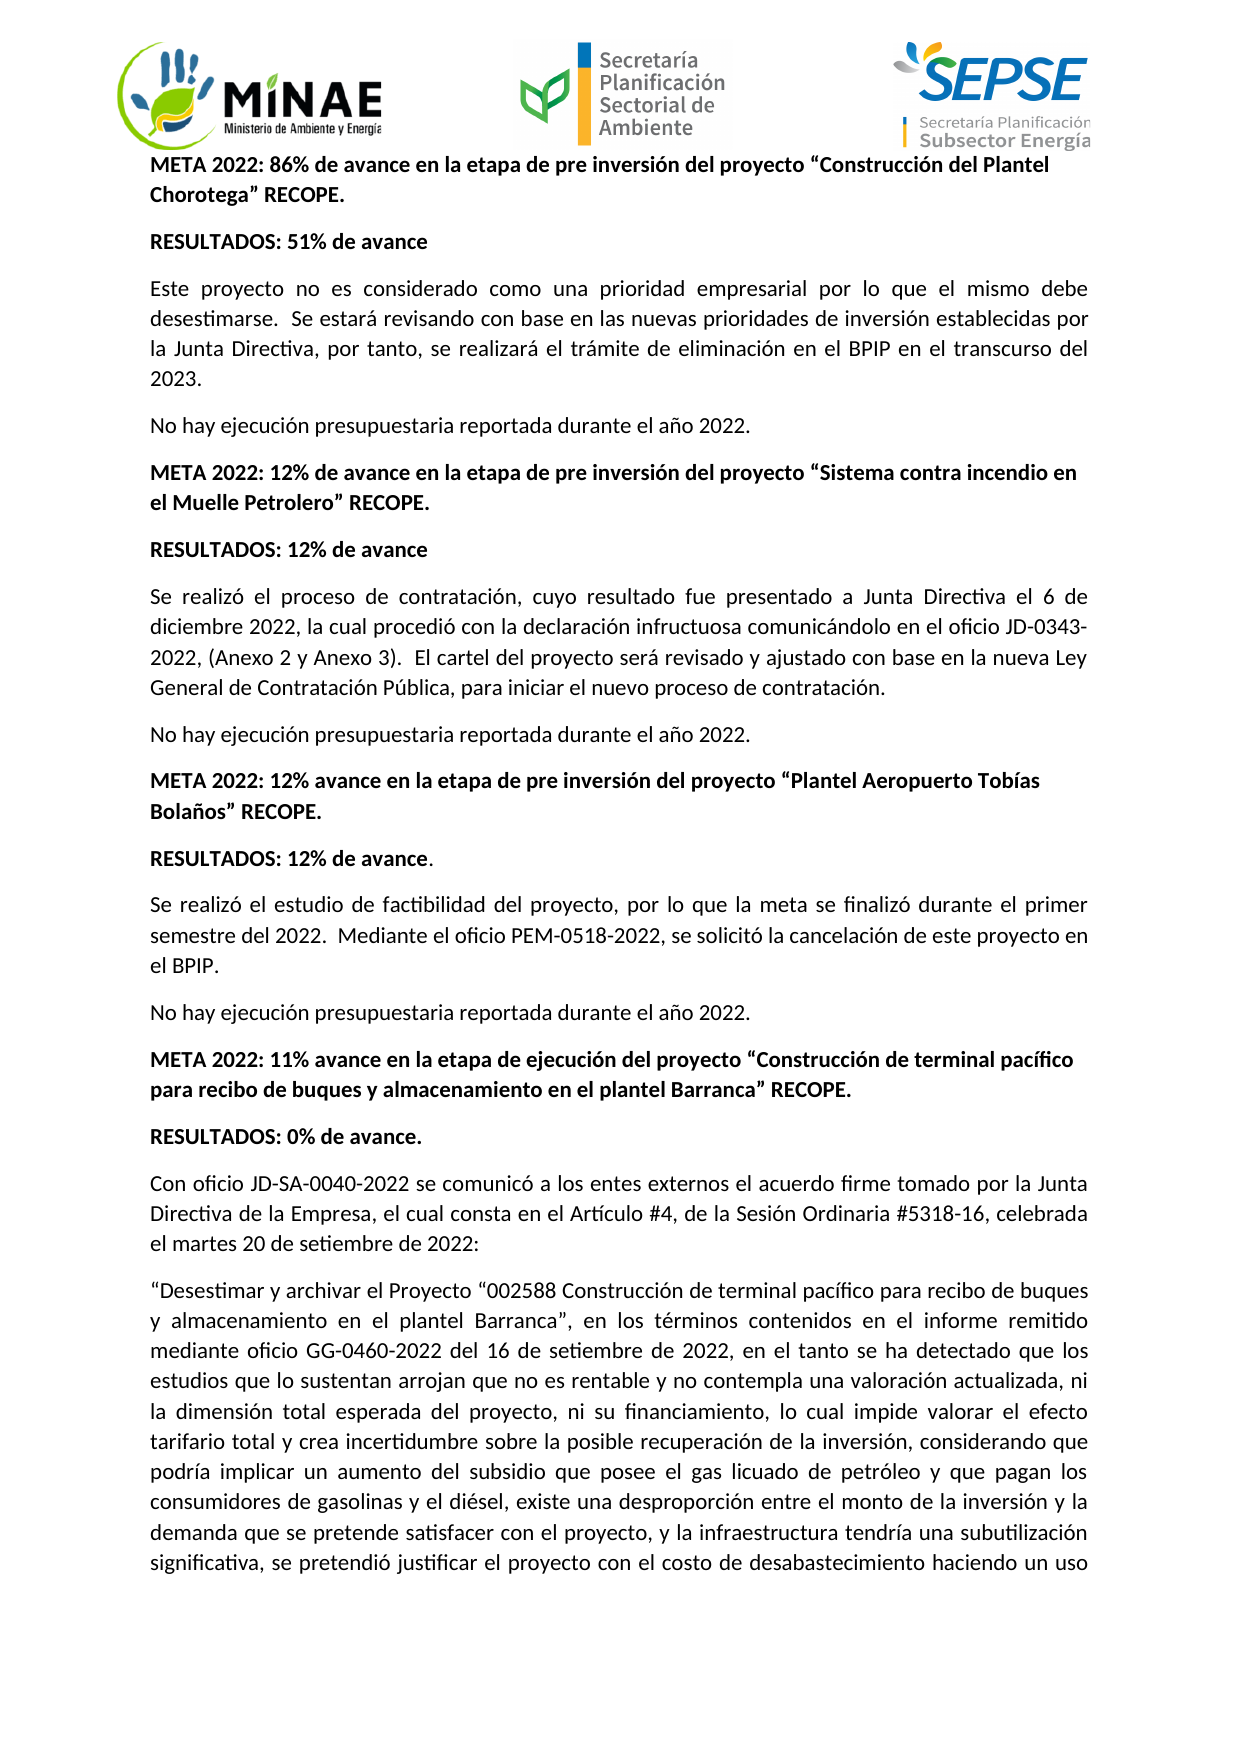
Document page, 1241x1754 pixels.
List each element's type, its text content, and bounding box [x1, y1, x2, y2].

text Se realizó el estudio de factibilidad del proyecto, por lo que la meta se finalizó durante el primer semestre del 2022. Mediante el oficio PEM-0518-2022, se solicitó la cancelación de este proyecto en el BPIP. [150, 891, 1090, 979]
text RESULTADOS: 51% de avance [150, 227, 1090, 255]
text RESULTADOS: 12% de avance [150, 535, 1090, 563]
text META 2022: 12% de avance en la etapa de pre inversión del proyecto “Sistema contra incendio en el Muelle Petrolero” RECOPE. [150, 458, 1090, 517]
text META 2022: 12% avance en la etapa de pre inversión del proyecto “Plantel Aeropuerto Tobías Bolaños” RECOPE. [150, 767, 1090, 825]
text RESULTADOS: 0% de avance. [150, 1122, 1090, 1150]
text Este proyecto no es considerado como una prioridad empresarial por lo que el mismo debe desestimarse. Se estará revisando con base en las nuevas prioridades de inversión establecidas por la Junta Directiva, por tanto, se realizará el trámite de eliminación en el BPIP en el transcurso del 2023. [150, 274, 1090, 393]
text No hay ejecución presupuestaria reportada durante el año 2022. [150, 720, 1090, 748]
picture [893, 42, 1091, 151]
text No hay ejecución presupuestaria reportada durante el año 2022. [150, 411, 1090, 439]
text Se realizó el proceso de contratación, cuyo resultado fue presentado a Junta Directiva el 6 de diciembre 2022, la cual procedió con la declaración infructuosa comunicándolo en el oficio JD-0343-2022, (Anexo 2 y Anexo 3). El cartel del proyecto será revisado y ajustado con base en la nueva Ley General de Contratación Pública, para iniciar el nuevo proceso de contratación. [150, 582, 1090, 701]
picture [117, 42, 382, 150]
text META 2022: 11% avance en la etapa de ejecución del proyecto “Construcción de terminal pacífico para recibo de buques y almacenamiento en el plantel Barranca” RECOPE. [150, 1045, 1090, 1103]
text META 2022: 86% de avance en la etapa de pre inversión del proyecto “Construcción del Plantel Chorotega” RECOPE. [150, 150, 1090, 208]
text No hay ejecución presupuestaria reportada durante el año 2022. [150, 998, 1090, 1026]
text RESULTADOS: 12% de avance. [150, 844, 1090, 872]
picture [512, 39, 733, 150]
text Con oficio JD-SA-0040-2022 se comunicó a los entes externos el acuerdo firme tomado por la Junta Directiva de la Empresa, el cual consta en el Artículo #4, de la Sesión Ordinaria #5318-16, celebrada el martes 20 de setiembre de 2022: [150, 1169, 1090, 1257]
